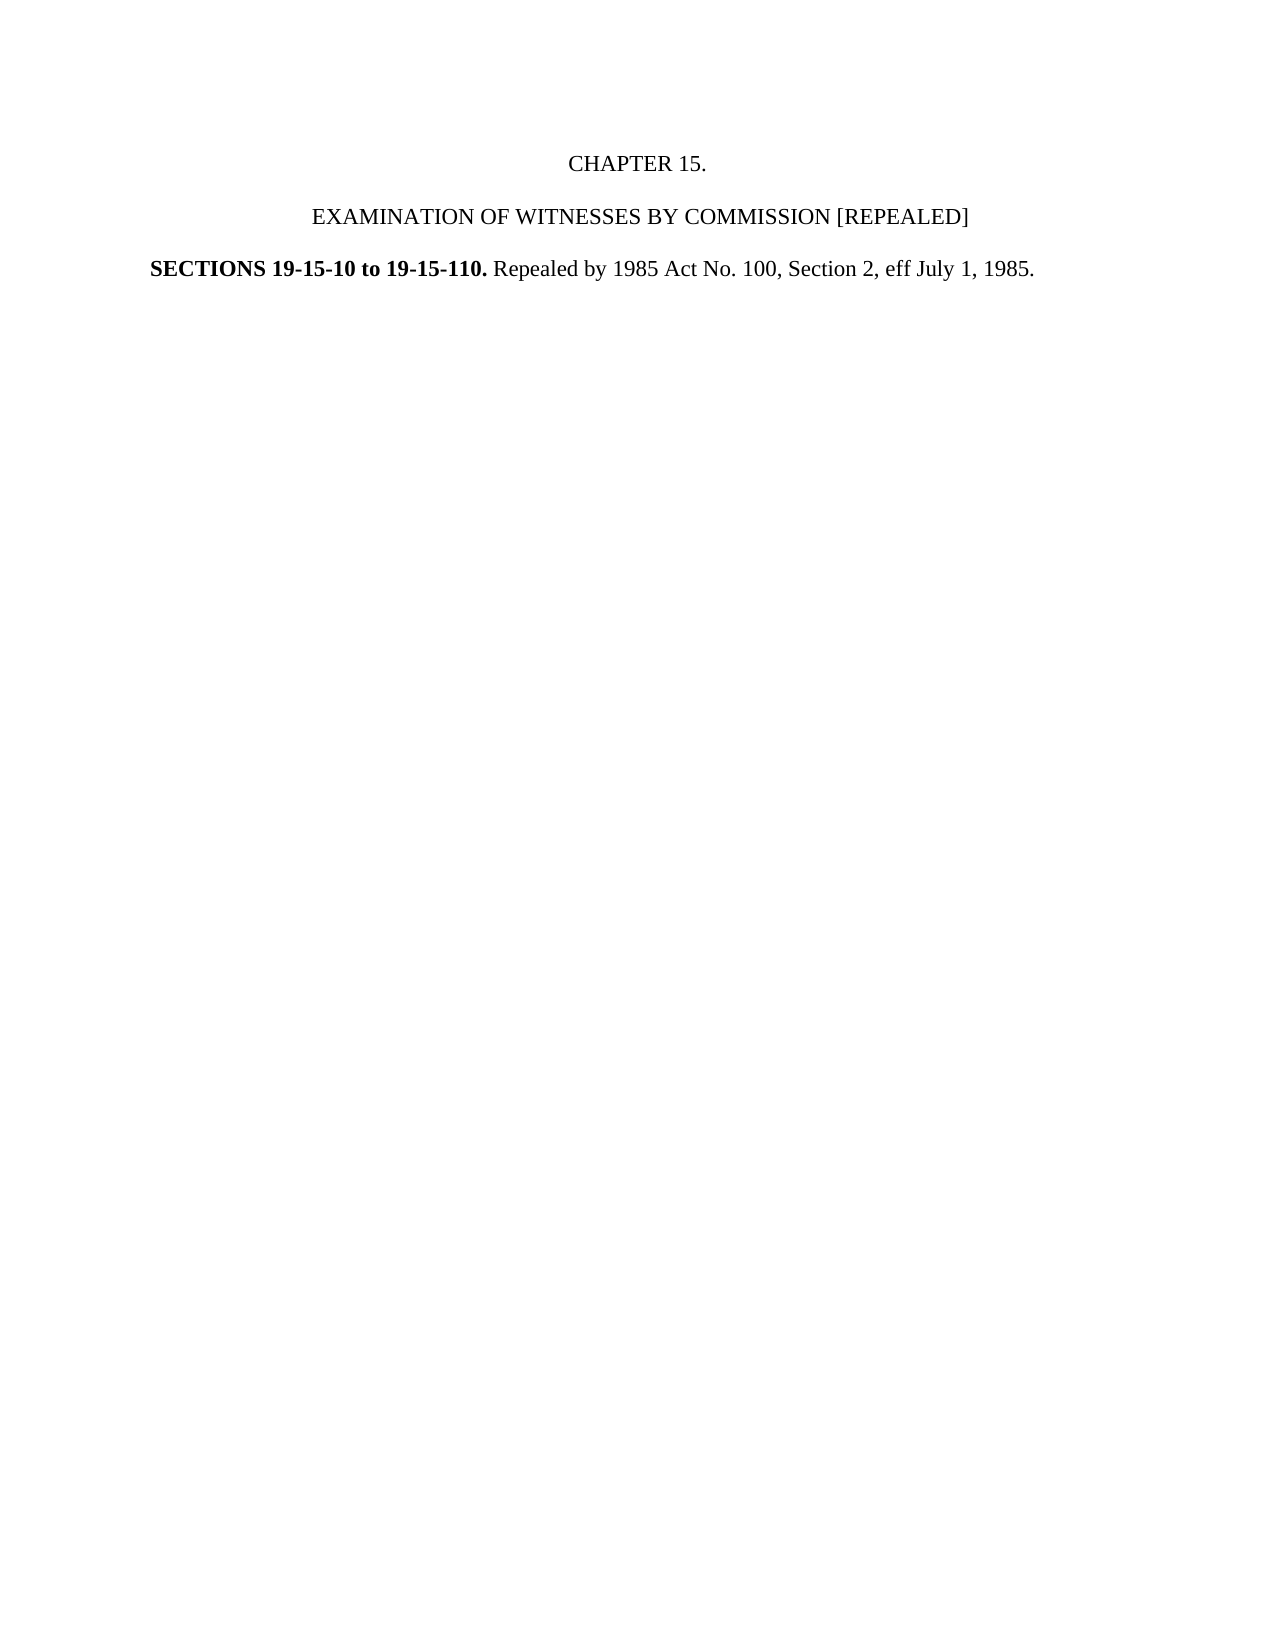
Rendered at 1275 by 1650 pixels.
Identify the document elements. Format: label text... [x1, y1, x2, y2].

text SECTIONS 19-15-10 to 19-15-110. Repealed by 1985 Act No. 100, Section 2, eff July 1, 1985. [150, 255, 1125, 282]
text EXAMINATION OF WITNESSES BY COMMISSION [REPEALED] [150, 203, 1125, 229]
text CHAPTER 15. [150, 150, 1125, 176]
